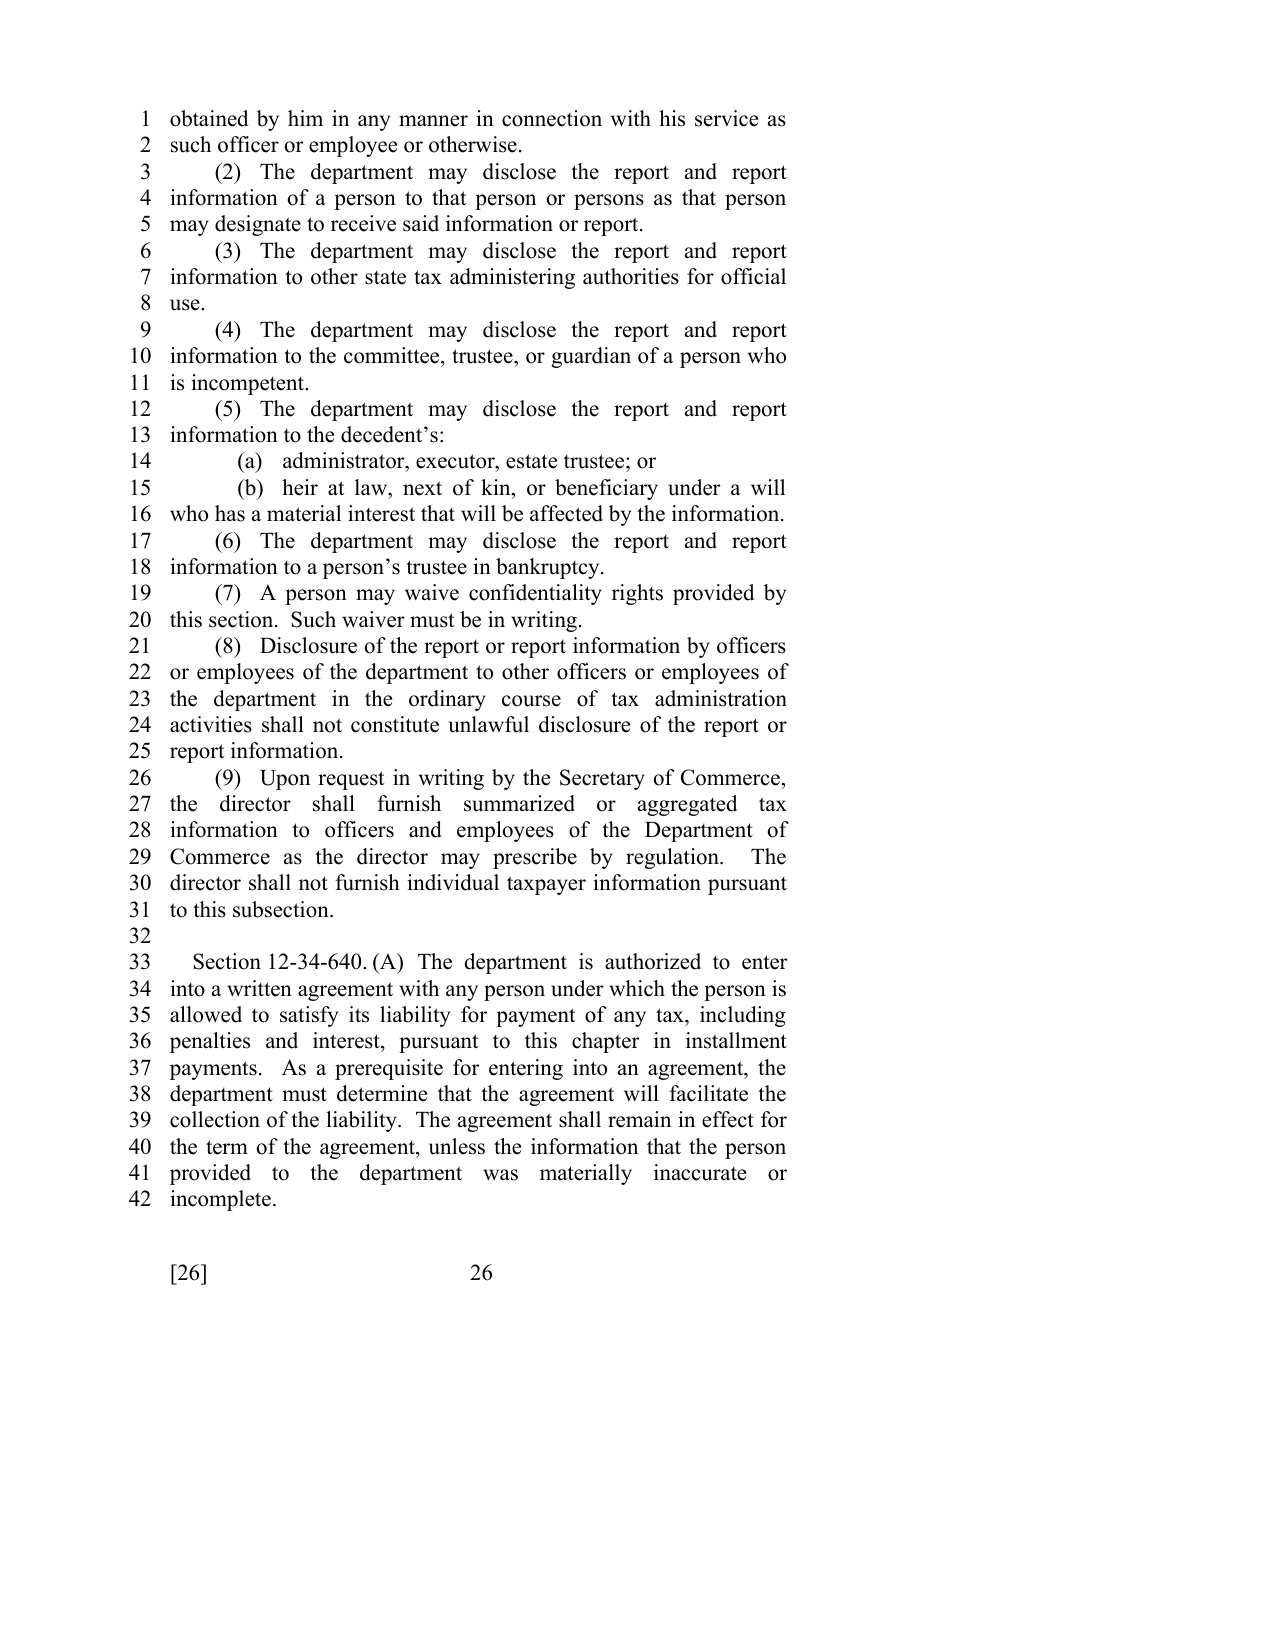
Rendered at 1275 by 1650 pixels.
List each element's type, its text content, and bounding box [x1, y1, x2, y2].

text (5) The department may disclose the report and report information to the decedent’s: [169, 395, 787, 448]
text (a) administrator, executor, estate trustee; or [169, 448, 787, 474]
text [169, 105, 787, 158]
text (2) The department may disclose the report and report information of a person to that person or persons as that person may designate to receive said information or report. [169, 158, 787, 237]
text (3) The department may disclose the report and report information to other state tax administering authorities for official use. [169, 237, 787, 316]
text (4) The department may disclose the report and report information to the committee, trustee, or guardian of a person who is incompetent. [169, 316, 787, 395]
text (7) A person may waive confidentiality rights provided by this section. Such waiver must be in writing. [169, 579, 787, 632]
text (b) heir at law, next of kin, or beneficiary under a will who has a material interest that will be affected by the information. [169, 474, 787, 527]
text (8) Disclosure of the report or report information by officers or employees of the department to other officers or employees of the department in the ordinary course of tax administration activities shall not constitute unlawful disclosure of the report or report information. [169, 632, 787, 764]
text Section 12-34-640. (A) The department is authorized to enter into a written agreement with any person under which the person is allowed to satisfy its liability for payment of any tax, including penalties and interest, pursuant to this chapter in installment payments. As a prerequisite for entering into an agreement, the department must determine that the agreement will facilitate the collection of the liability. The agreement shall remain in effect for the term of the agreement, unless the information that the person provided to the department was materially inaccurate or incomplete. [169, 948, 787, 1212]
text (9) Upon request in writing by the Secretary of Commerce, the director shall furnish summarized or aggregated tax information to officers and employees of the Department of Commerce as the director may prescribe by regulation. The director shall not furnish individual taxpayer information pursuant to this subsection. [169, 764, 787, 922]
text (6) The department may disclose the report and report information to a person’s trustee in bankruptcy. [169, 527, 787, 579]
